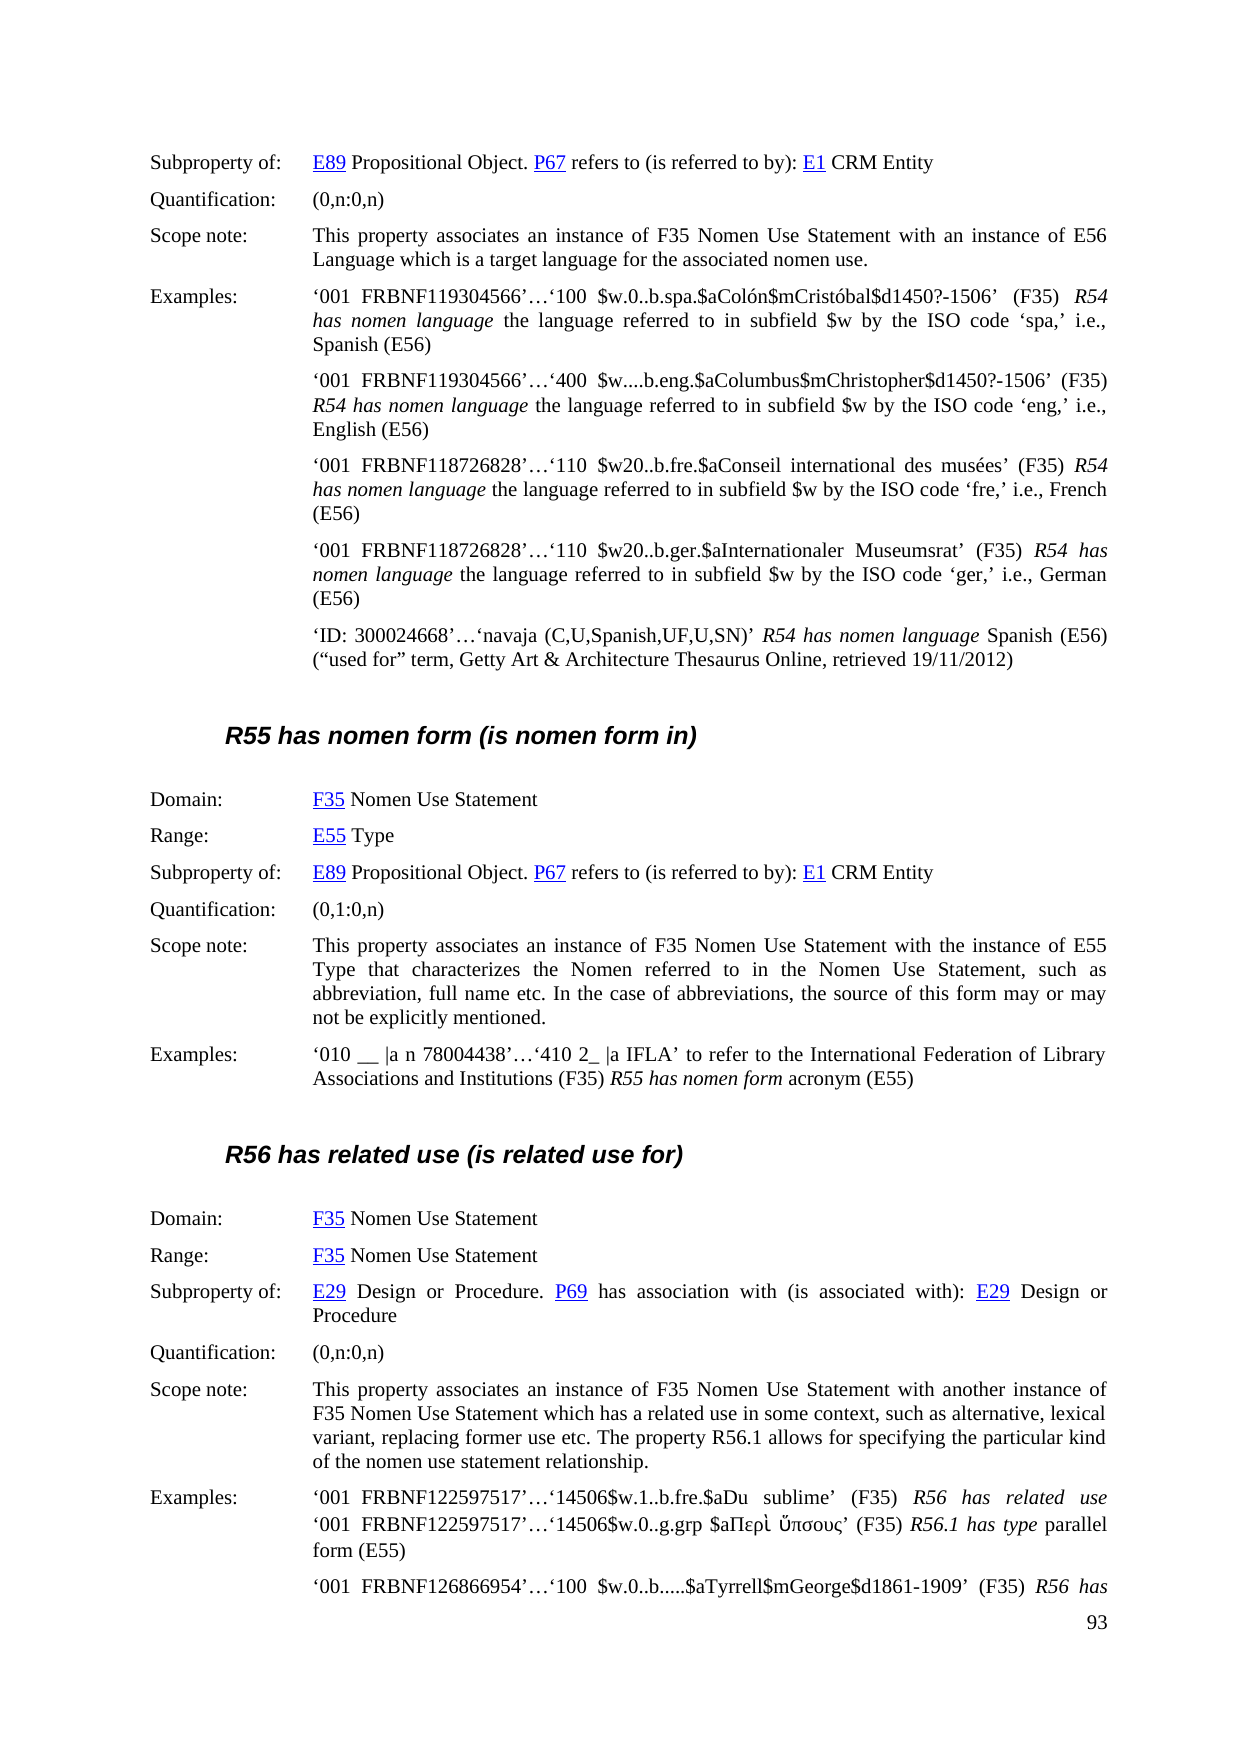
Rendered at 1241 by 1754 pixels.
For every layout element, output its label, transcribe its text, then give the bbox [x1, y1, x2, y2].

text Examples: ‘001 FRBNF122597517’…‘14506$w.1..b.fre.$aDu sublime’ (F35) R56 has related use ‘001 FRBNF122597517’…‘14506$w.0..g.grp $aΠερὶ ὕπσους’ (F35) R56.1 has type parallel form (E55) [150, 1485, 1108, 1562]
text Scope note: This property associates an instance of F35 Nomen Use Statement with the instance of E55 Type that characterizes the Nomen referred to in the Nomen Use Statement, such as abbreviation, full name etc. In the case of abbreviations, the source of this form may or may not be explicitly mentioned. [150, 933, 1108, 1029]
text Range: F35 Nomen Use Statement [150, 1243, 1108, 1267]
text Quantification: (0,n:0,n) [150, 187, 1108, 211]
text ‘001 FRBNF118726828’…‘110 $w20..b.fre.$aConseil international des musées’ (F35) R54 has nomen language the language referred to in subfield $w by the ISO code ‘fre,’ i.e., French (E56) [312, 453, 1108, 525]
text Quantification: (0,1:0,n) [150, 897, 1108, 921]
text Domain: F35 Nomen Use Statement [150, 787, 1108, 811]
text Scope note: This property associates an instance of F35 Nomen Use Statement with an instance of E56 Language which is a target language for the associated nomen use. [150, 223, 1108, 271]
text Scope note: This property associates an instance of F35 Nomen Use Statement with another instance of F35 Nomen Use Statement which has a related use in some context, such as alternative, lexical variant, replacing former use etc. The property R56.1 allows for specifying the particular kind of the nomen use statement relationship. [150, 1377, 1108, 1473]
subtitle R55 has nomen form (is nomen form in) [150, 721, 1108, 749]
text Subproperty of: E29 Design or Procedure. P69 has association with (is associated with): E29 Design or Procedure [150, 1279, 1108, 1327]
text ‘001 FRBNF119304566’…‘400 $w....b.eng.$aColumbus$mChristopher$d1450?-1506’ (F35) R54 has nomen language the language referred to in subfield $w by the ISO code ‘eng,’ i.e., English (E56) [312, 368, 1108, 441]
text Subproperty of: E89 Propositional Object. P67 refers to (is referred to by): E1 CRM Entity [150, 150, 1108, 174]
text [312, 1574, 1108, 1598]
text Domain: F35 Nomen Use Statement [150, 1206, 1108, 1230]
text Quantification: (0,n:0,n) [150, 1340, 1108, 1364]
text Subproperty of: E89 Propositional Object. P67 refers to (is referred to by): E1 CRM Entity [150, 860, 1108, 884]
text ‘001 FRBNF118726828’…‘110 $w20..b.ger.$aInternationaler Museumsrat’ (F35) R54 has nomen language the language referred to in subfield $w by the ISO code ‘ger,’ i.e., German (E56) [312, 538, 1108, 610]
subtitle R56 has related use (is related use for) [150, 1140, 1108, 1169]
text Examples: ‘001 FRBNF119304566’…‘100 $w.0..b.spa.$aColón$mCristóbal$d1450?-1506’ (F35) R54 has nomen language the language referred to in subfield $w by the ISO code ‘spa,’ i.e., Spanish (E56) [150, 284, 1108, 356]
text Examples: ‘010 __ |a n 78004438’…‘410 2_ |a IFLA’ to refer to the International Federation of Library Associations and Institutions (F35) R55 has nomen form acronym (E55) [150, 1042, 1108, 1090]
text ‘ID: 300024668’…‘navaja (C,U,Spanish,UF,U,SN)’ R54 has nomen language Spanish (E56) (“used for” term, Getty Art & Architecture Thesaurus Online, retrieved 19/11/2012) [312, 622, 1108, 671]
text Range: E55 Type [150, 823, 1108, 847]
